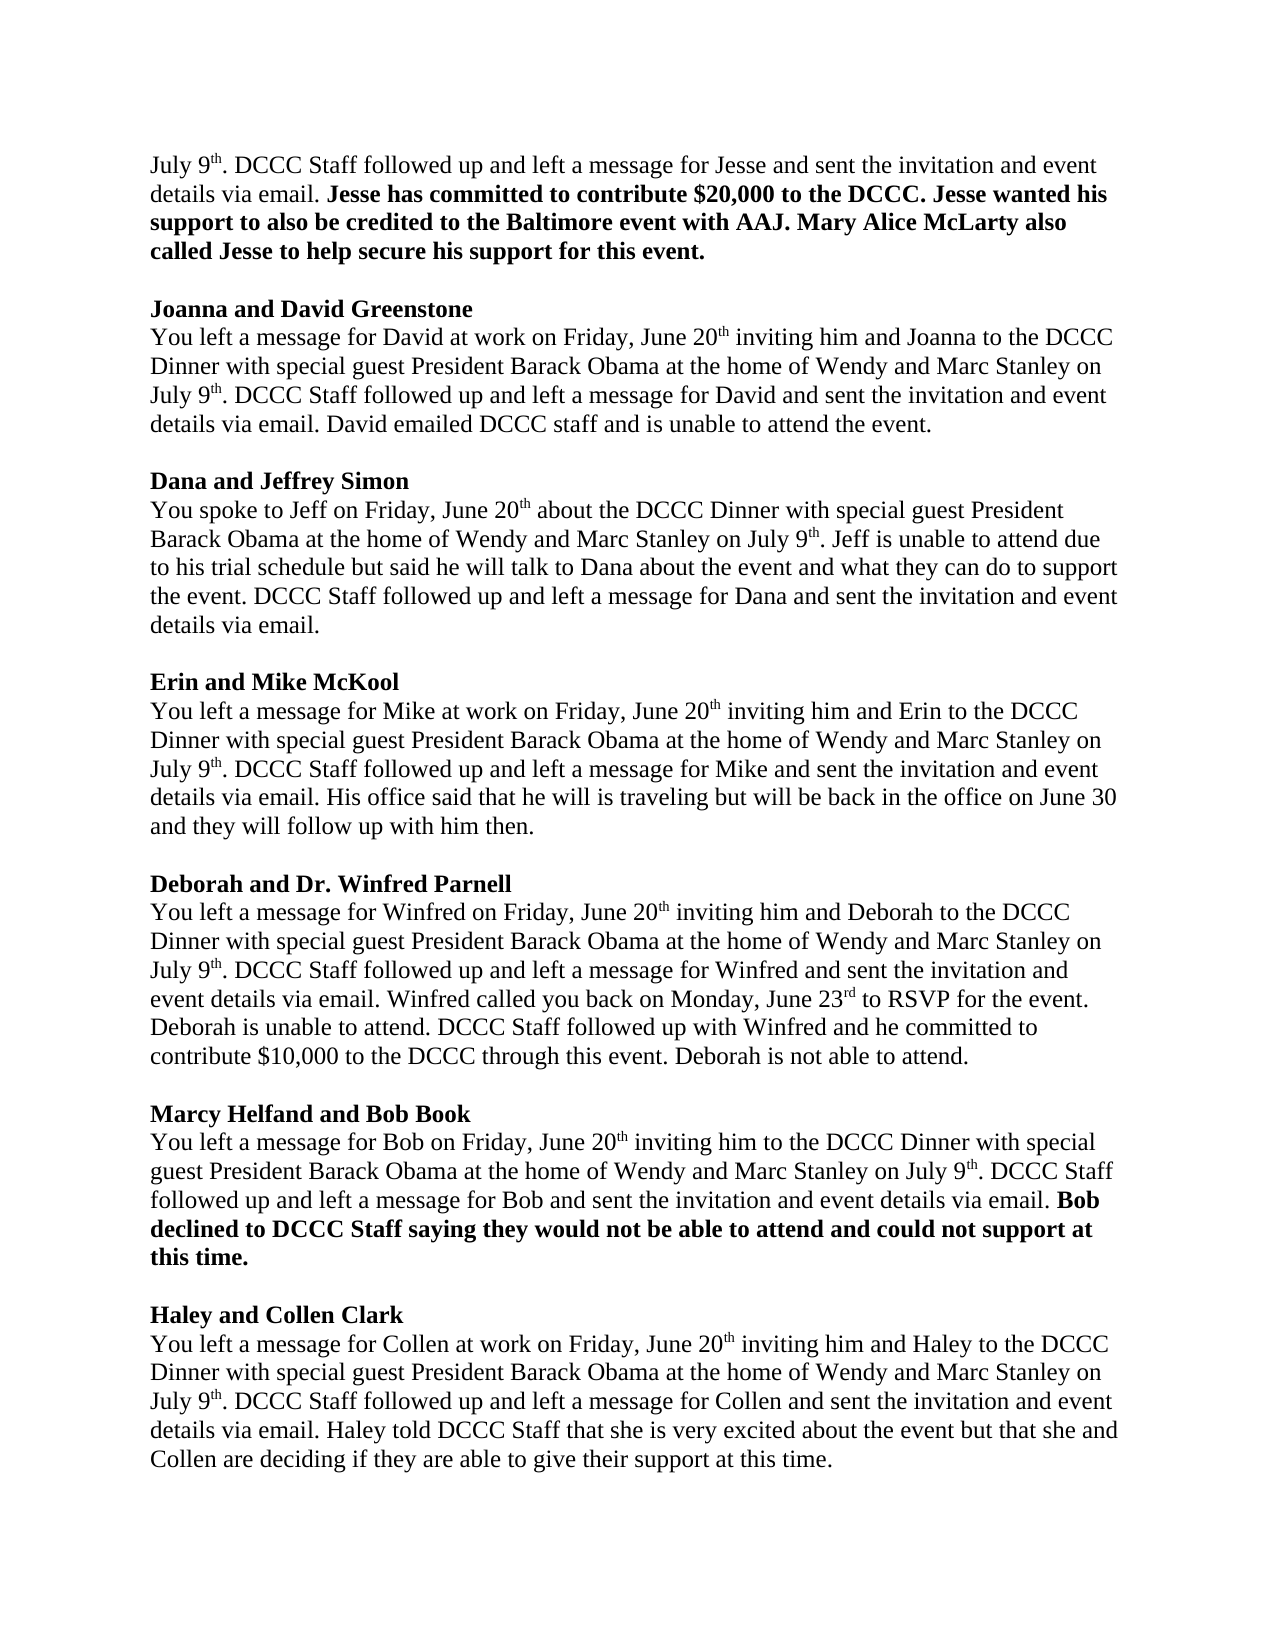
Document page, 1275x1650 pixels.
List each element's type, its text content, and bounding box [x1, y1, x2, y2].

text You left a message for Bob on Friday, June 20th inviting him to the DCCC Dinner with special guest President Barack Obama at the home of Wendy and Marc Stanley on July 9th. DCCC Staff followed up and left a message for Bob and sent the invitation and event details via email. Bob declined to DCCC Staff saying they would not be able to attend and could not support at this time. [150, 1127, 1125, 1271]
text Joanna and David Greenstone [150, 294, 1125, 322]
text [150, 150, 1125, 265]
text You spoke to Jeff on Friday, June 20th about the DCCC Dinner with special guest President Barack Obama at the home of Wendy and Marc Stanley on July 9th. Jeff is unable to attend due to his trial schedule but said he will talk to Dana about the event and what they can do to support the event. DCCC Staff followed up and left a message for Dana and sent the invitation and event details via email. [150, 495, 1125, 639]
text You left a message for Mike at work on Friday, June 20th inviting him and Erin to the DCCC Dinner with special guest President Barack Obama at the home of Wendy and Marc Stanley on July 9th. DCCC Staff followed up and left a message for Mike and sent the invitation and event details via email. His office said that he will is traveling but will be back in the office on June 30 and they will follow up with him then. [150, 696, 1125, 840]
text Deborah and Dr. Winfred Parnell [150, 869, 1125, 897]
text Erin and Mike McKool [150, 667, 1125, 696]
text You left a message for Collen at work on Friday, June 20th inviting him and Haley to the DCCC Dinner with special guest President Barack Obama at the home of Wendy and Marc Stanley on July 9th. DCCC Staff followed up and left a message for Collen and sent the invitation and event details via email. Haley told DCCC Staff that she is very excited about the event but that she and Collen are deciding if they are able to give their support at this time. [150, 1329, 1125, 1472]
text Dana and Jeffrey Simon [150, 466, 1125, 495]
text Haley and Collen Clark [150, 1300, 1125, 1329]
text Marcy Helfand and Bob Book [150, 1099, 1125, 1127]
text You left a message for Winfred on Friday, June 20th inviting him and Deborah to the DCCC Dinner with special guest President Barack Obama at the home of Wendy and Marc Stanley on July 9th. DCCC Staff followed up and left a message for Winfred and sent the invitation and event details via email. Winfred called you back on Monday, June 23rd to RSVP for the event. Deborah is unable to attend. DCCC Staff followed up with Winfred and he committed to contribute $10,000 to the DCCC through this event. Deborah is not able to attend. [150, 897, 1125, 1070]
text You left a message for David at work on Friday, June 20th inviting him and Joanna to the DCCC Dinner with special guest President Barack Obama at the home of Wendy and Marc Stanley on July 9th. DCCC Staff followed up and left a message for David and sent the invitation and event details via email. David emailed DCCC staff and is unable to attend the event. [150, 322, 1125, 437]
